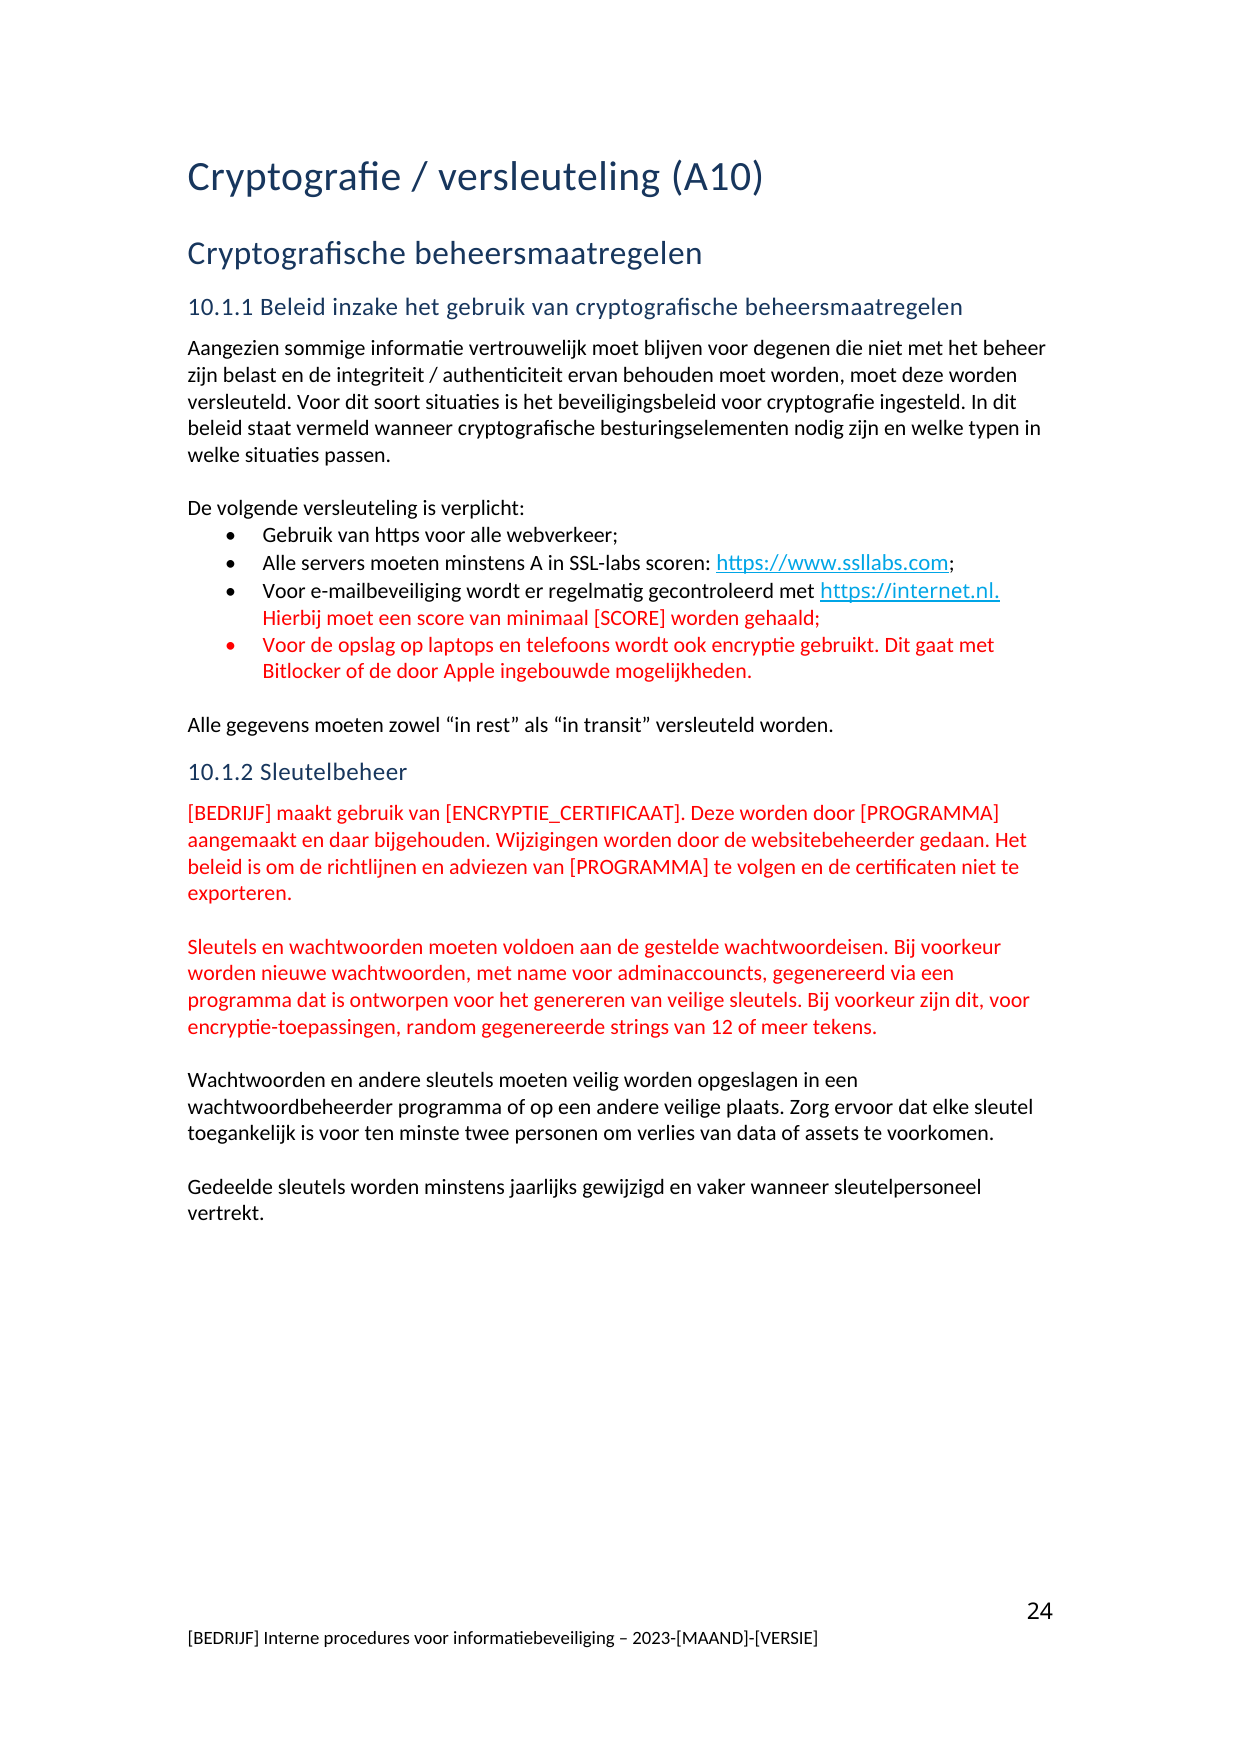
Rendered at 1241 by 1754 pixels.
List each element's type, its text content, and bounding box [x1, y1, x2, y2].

text Aangezien sommige informatie vertrouwelijk moet blijven voor degenen die niet met het beheer zijn belast en de integriteit / authenticiteit ervan behouden moet worden, moet deze worden versleuteld. Voor dit soort situaties is het beveiligingsbeleid voor cryptografie ingesteld. In dit beleid staat vermeld wanneer cryptografische besturingselementen nodig zijn en welke typen in welke situaties passen. [187, 334, 1053, 468]
list Gebruik van https voor alle webverkeer; [225, 521, 1053, 548]
text Gedeelde sleutels worden minstens jaarlijks gewijzigd en vaker wanneer sleutelpersoneel vertrekt. [187, 1173, 1053, 1226]
text Sleutels en wachtwoorden moeten voldoen aan de gestelde wachtwoordeisen. Bij voorkeur worden nieuwe wachtwoorden, met name voor adminaccouncts, gegenereerd via een programma dat is ontworpen voor het genereren van veilige sleutels. Bij voorkeur zijn dit, voor encryptie-toepassingen, random gegenereerde strings van 12 of meer tekens. [187, 933, 1053, 1039]
subtitle 10.1.2 Sleutelbeheer [187, 756, 1053, 787]
text De volgende versleuteling is verplicht: [187, 494, 1053, 521]
list Voor de opslag op laptops en telefoons wordt ook encryptie gebruikt. Dit gaat met Bitlocker of de door Apple ingebouwde mogelijkheden. [225, 631, 1053, 684]
subtitle 10.1.1 Beleid inzake het gebruik van cryptografische beheersmaatregelen [187, 292, 1053, 322]
subtitle Cryptografische beheersmaatregelen [187, 232, 1053, 273]
text Wachtwoorden en andere sleutels moeten veilig worden opgeslagen in een wachtwoordbeheerder programma of op een andere veilige plaats. Zorg ervoor dat elke sleutel toegankelijk is voor ten minste twee personen om verlies van data of assets te voorkomen. [187, 1066, 1053, 1146]
text Alle gegevens moeten zowel “in rest” als “in transit” versleuteld worden. [187, 711, 1053, 738]
text [BEDRIJF] maakt gebruik van [ENCRYPTIE_CERTIFICAAT]. Deze worden door [PROGRAMMA] aangemaakt en daar bijgehouden. Wijzigingen worden door de websitebeheerder gedaan. Het beleid is om de richtlijnen en adviezen van [PROGRAMMA] te volgen en de certificaten niet te exporteren. [187, 799, 1053, 906]
subtitle Cryptografie / versleuteling (A10) [187, 150, 1053, 201]
list Voor e-mailbeveiliging wordt er regelmatig gecontroleerd met https://internet.nl. Hierbij moet een score van minimaal [SCORE] worden gehaald; [225, 576, 1053, 631]
list Alle servers moeten minstens A in SSL-labs scoren: https://www.ssllabs.com; [225, 548, 1053, 576]
